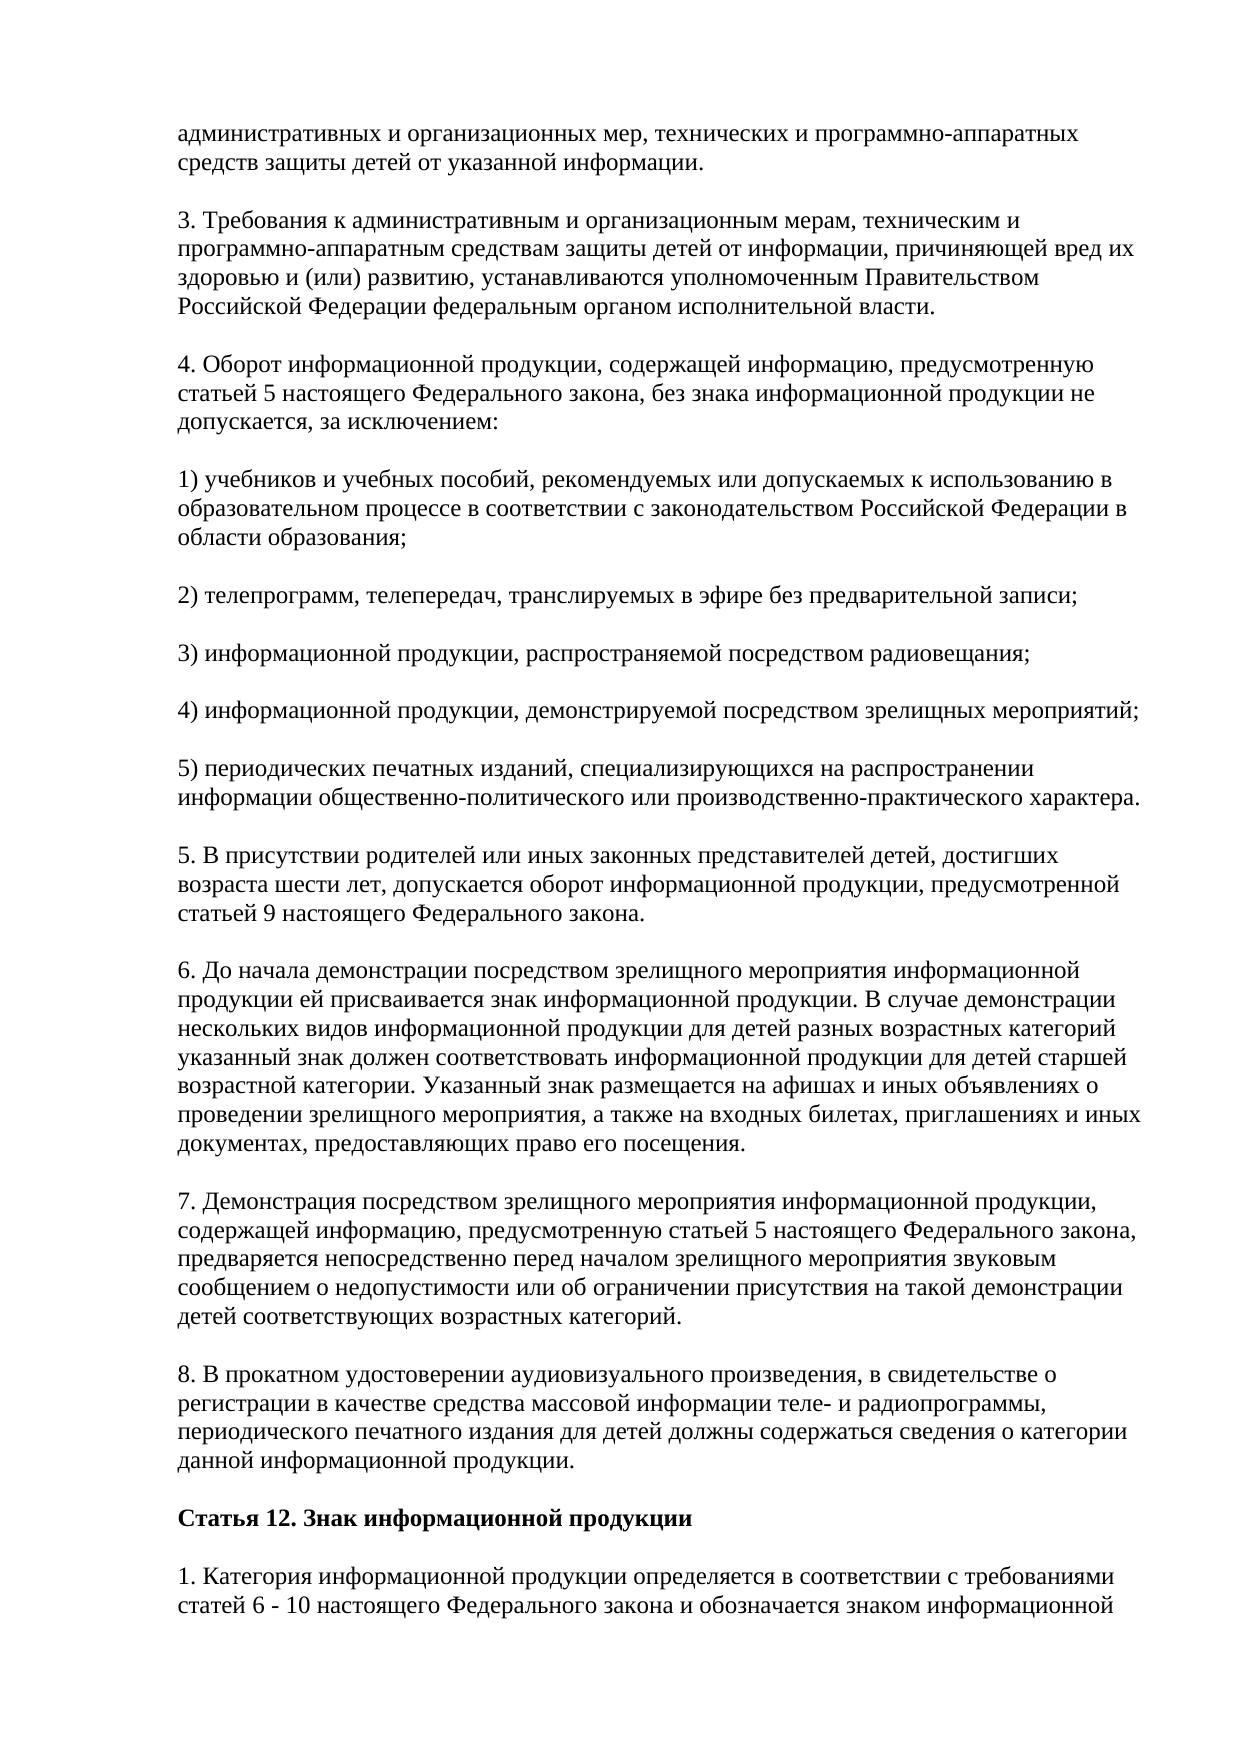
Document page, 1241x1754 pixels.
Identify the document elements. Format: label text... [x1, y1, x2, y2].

text 4. Оборот информационной продукции, содержащей информацию, предусмотренную статьей 5 настоящего Федерального закона, без знака информационной продукции не допускается, за исключением: [177, 349, 1152, 435]
text 3) информационной продукции, распространяемой посредством радиовещания; [177, 638, 1152, 666]
text 1) учебников и учебных пособий, рекомендуемых или допускаемых к использованию в образовательном процессе в соответствии с законодательством Российской Федерации в области образования; [177, 464, 1152, 551]
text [177, 1561, 1152, 1618]
text 6. До начала демонстрации посредством зрелищного мероприятия информационной продукции ей присваивается знак информационной продукции. В случае демонстрации нескольких видов информационной продукции для детей разных возрастных категорий указанный знак должен соответствовать информационной продукции для детей старшей возрастной категории. Указанный знак размещается на афишах и иных объявлениях о проведении зрелищного мероприятия, а также на входных билетах, приглашениях и иных документах, предоставляющих право его посещения. [177, 956, 1152, 1157]
text 4) информационной продукции, демонстрируемой посредством зрелищных мероприятий; [177, 696, 1152, 724]
text 8. В прокатном удостоверении аудиовизуального произведения, в свидетельстве о регистрации в качестве средства массовой информации теле- и радиопрограммы, периодического печатного издания для детей должны содержаться сведения о категории данной информационной продукции. [177, 1359, 1152, 1474]
text 5) периодических печатных изданий, специализирующихся на распространении информации общественно-политического или производственно-практического характера. [177, 753, 1152, 811]
text 3. Требования к административным и организационным мерам, техническим и программно-аппаратным средствам защиты детей от информации, причиняющей вред их здоровью и (или) развитию, устанавливаются уполномоченным Правительством Российской Федерации федеральным органом исполнительной власти. [177, 205, 1152, 320]
text Статья 12. Знак информационной продукции [177, 1503, 1152, 1532]
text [177, 118, 1152, 176]
text 5. В присутствии родителей или иных законных представителей детей, достигших возраста шести лет, допускается оборот информационной продукции, предусмотренной статьей 9 настоящего Федерального закона. [177, 840, 1152, 926]
text 2) телепрограмм, телепередач, транслируемых в эфире без предварительной записи; [177, 580, 1152, 608]
text 7. Демонстрация посредством зрелищного мероприятия информационной продукции, содержащей информацию, предусмотренную статьей 5 настоящего Федерального закона, предваряется непосредственно перед началом зрелищного мероприятия звуковым сообщением о недопустимости или об ограничении присутствия на такой демонстрации детей соответствующих возрастных категорий. [177, 1186, 1152, 1330]
